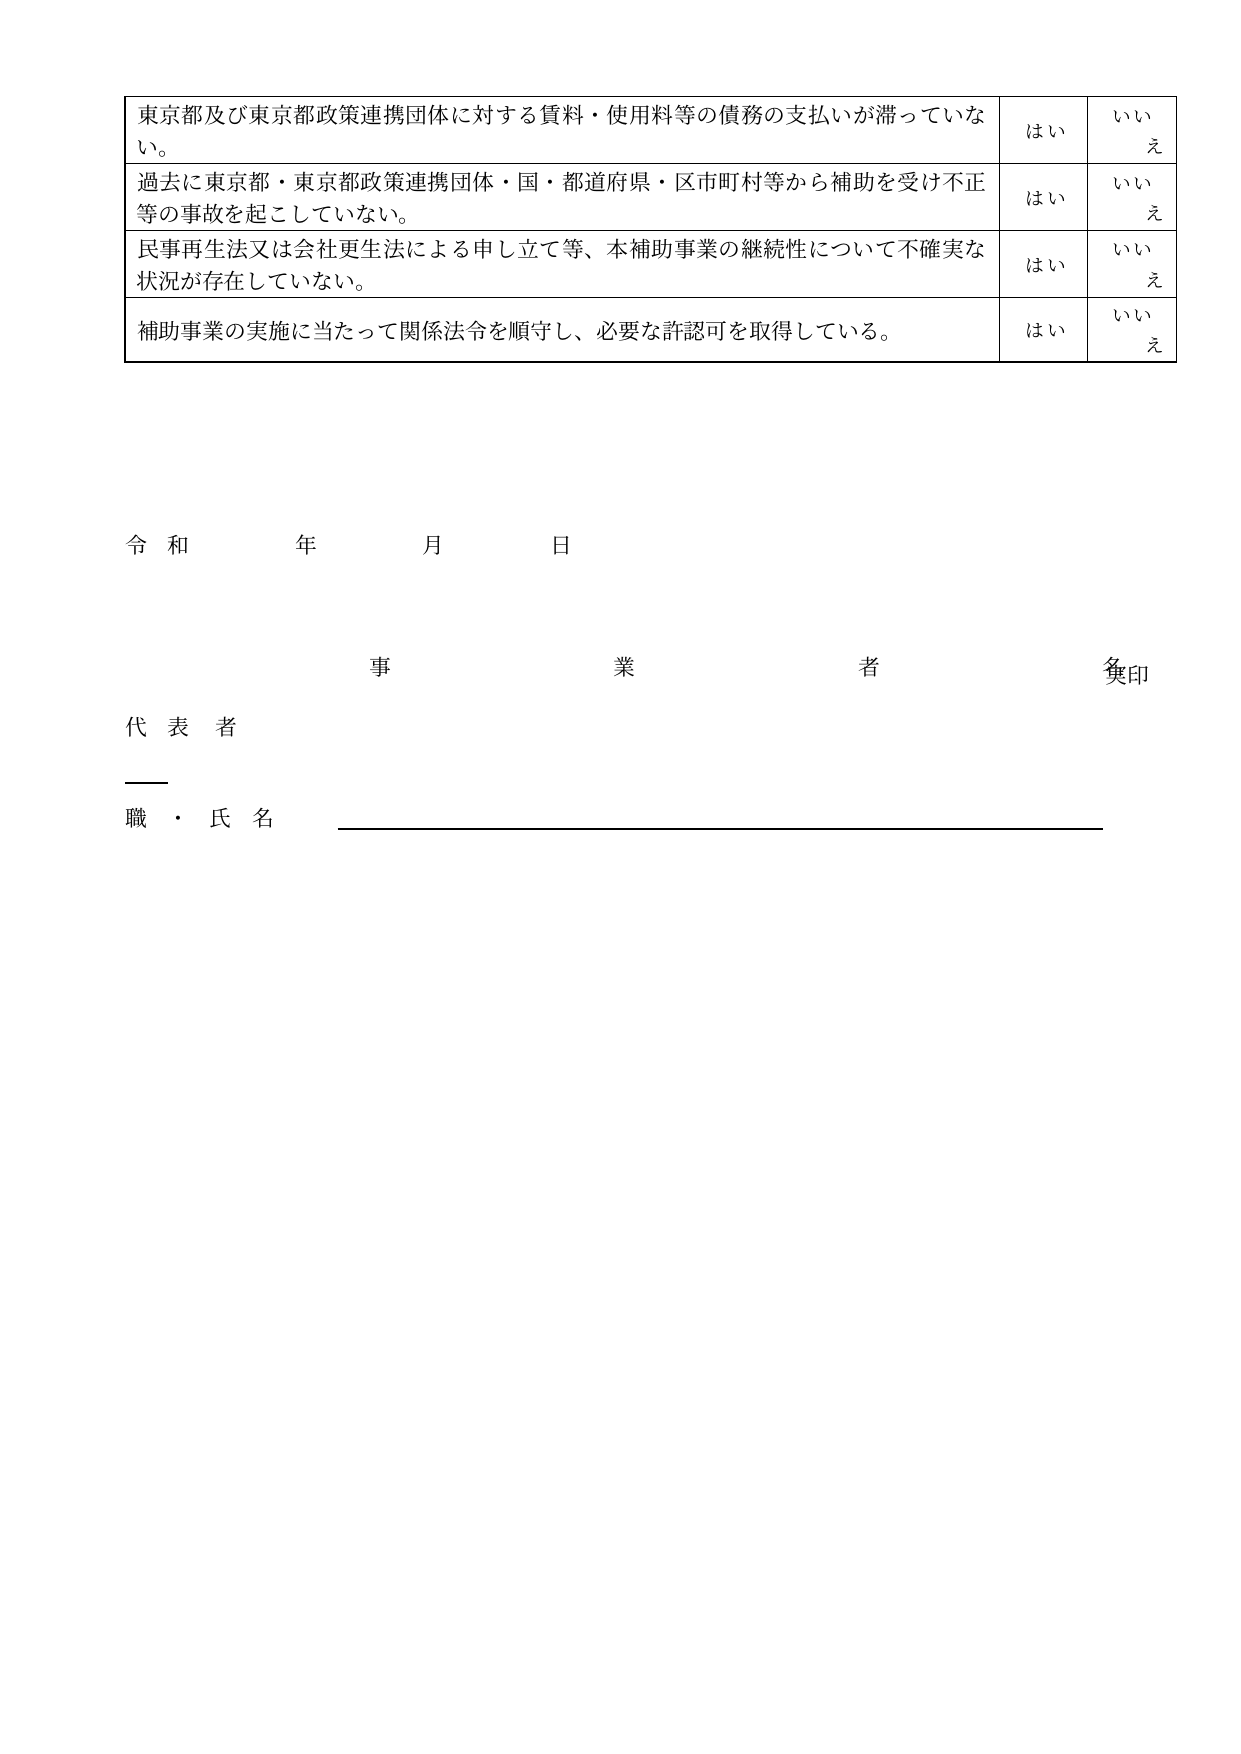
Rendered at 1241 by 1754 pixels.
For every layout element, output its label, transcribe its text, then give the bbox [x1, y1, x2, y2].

text 令和 年 月 日 [125, 514, 1145, 575]
table_cell いいえ [1088, 298, 1176, 361]
table_cell いいえ [1088, 231, 1176, 297]
table_cell 東京都及び東京都政策連携団体に対する賃料・使用料等の債務の支払いが滞っていない。 [126, 97, 999, 163]
table_cell はい [1000, 97, 1087, 163]
table_cell いいえ [1088, 164, 1176, 230]
table_cell 過去に東京都・東京都政策連携団体・国・都道府県・区市町村等から補助を受け不正等の事故を起こしていない。 [126, 164, 999, 230]
text 事業者名 代表者 [125, 635, 1145, 757]
table_cell いいえ [1088, 97, 1176, 163]
table_cell 民事再生法又は会社更生法による申し立て等、本補助事業の継続性について不確実な状況が存在していない。 [126, 231, 999, 297]
text 職・氏名 [125, 757, 1145, 847]
table_cell 補助事業の実施に当たって関係法令を順守し、必要な許認可を取得している。 [126, 298, 999, 361]
table_cell はい [1000, 164, 1087, 230]
table_cell はい [1000, 231, 1087, 297]
table_cell はい [1000, 298, 1087, 361]
